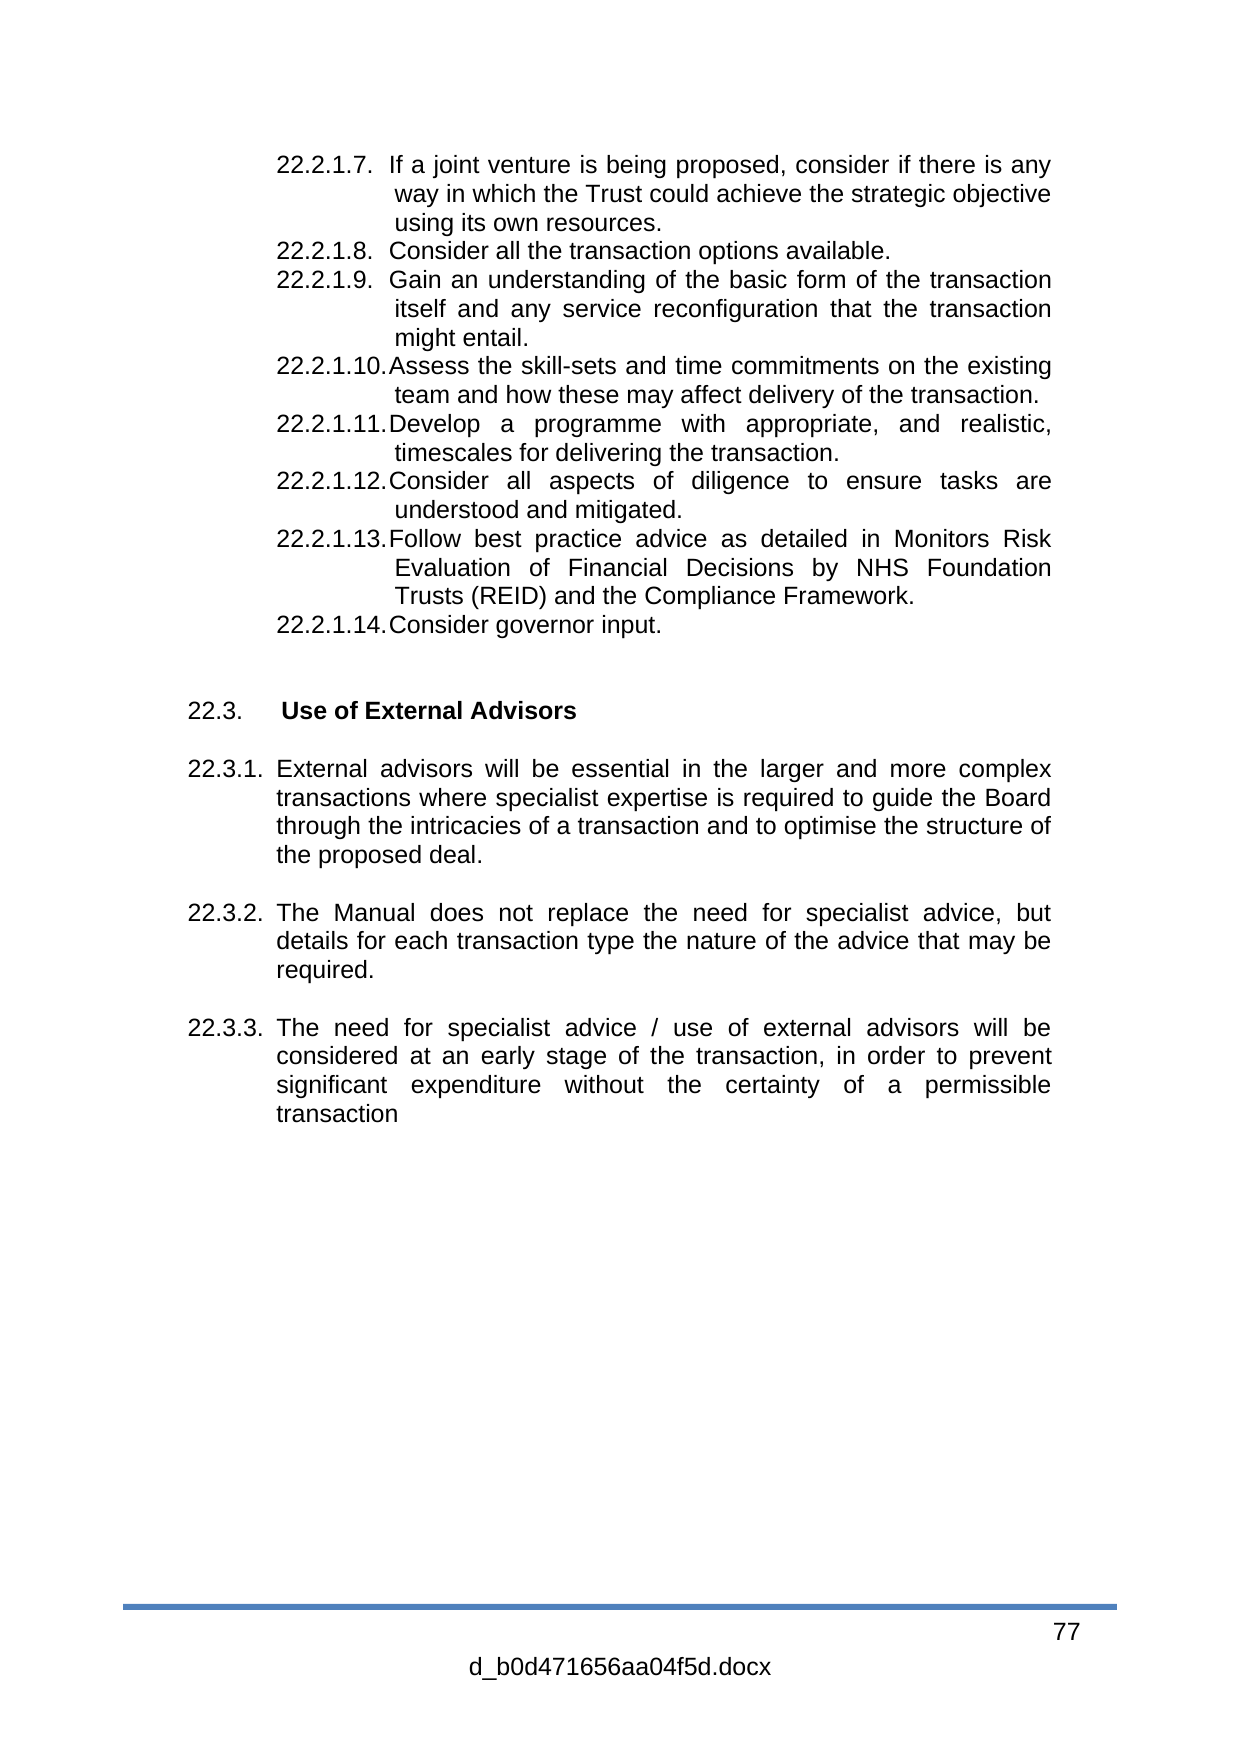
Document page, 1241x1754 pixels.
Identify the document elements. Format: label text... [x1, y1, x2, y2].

list External advisors will be essential in the larger and more complex transactions where specialist expertise is required to guide the Board through the intricacies of a transaction and to optimise the structure of the proposed deal. [187, 754, 1053, 869]
list Consider all aspects of diligence to ensure tasks are understood and mitigated. [276, 466, 1053, 524]
list Use of External Advisors [187, 696, 1053, 725]
list Consider all the transaction options available. [276, 236, 1053, 265]
list Follow best practice advice as detailed in Monitors Risk Evaluation of Financial Decisions by NHS Foundation Trusts (REID) and the Compliance Framework. [276, 524, 1053, 610]
list Develop a programme with appropriate, and realistic, timescales for delivering the transaction. [276, 409, 1053, 466]
list Gain an understanding of the basic form of the transaction itself and any service reconfiguration that the transaction might entail. [276, 265, 1053, 351]
list Consider governor input. [276, 610, 1053, 639]
list Assess the skill-sets and time commitments on the existing team and how these may affect delivery of the transaction. [276, 351, 1053, 409]
list The need for specialist advice / use of external advisors will be considered at an early stage of the transaction, in order to prevent significant expenditure without the certainty of a permissible transaction [187, 1012, 1053, 1127]
list The Manual does not replace the need for specialist advice, but details for each transaction type the nature of the advice that may be required. [187, 897, 1053, 984]
list If a joint venture is being proposed, consider if there is any way in which the Trust could achieve the strategic objective using its own resources. [276, 150, 1053, 236]
